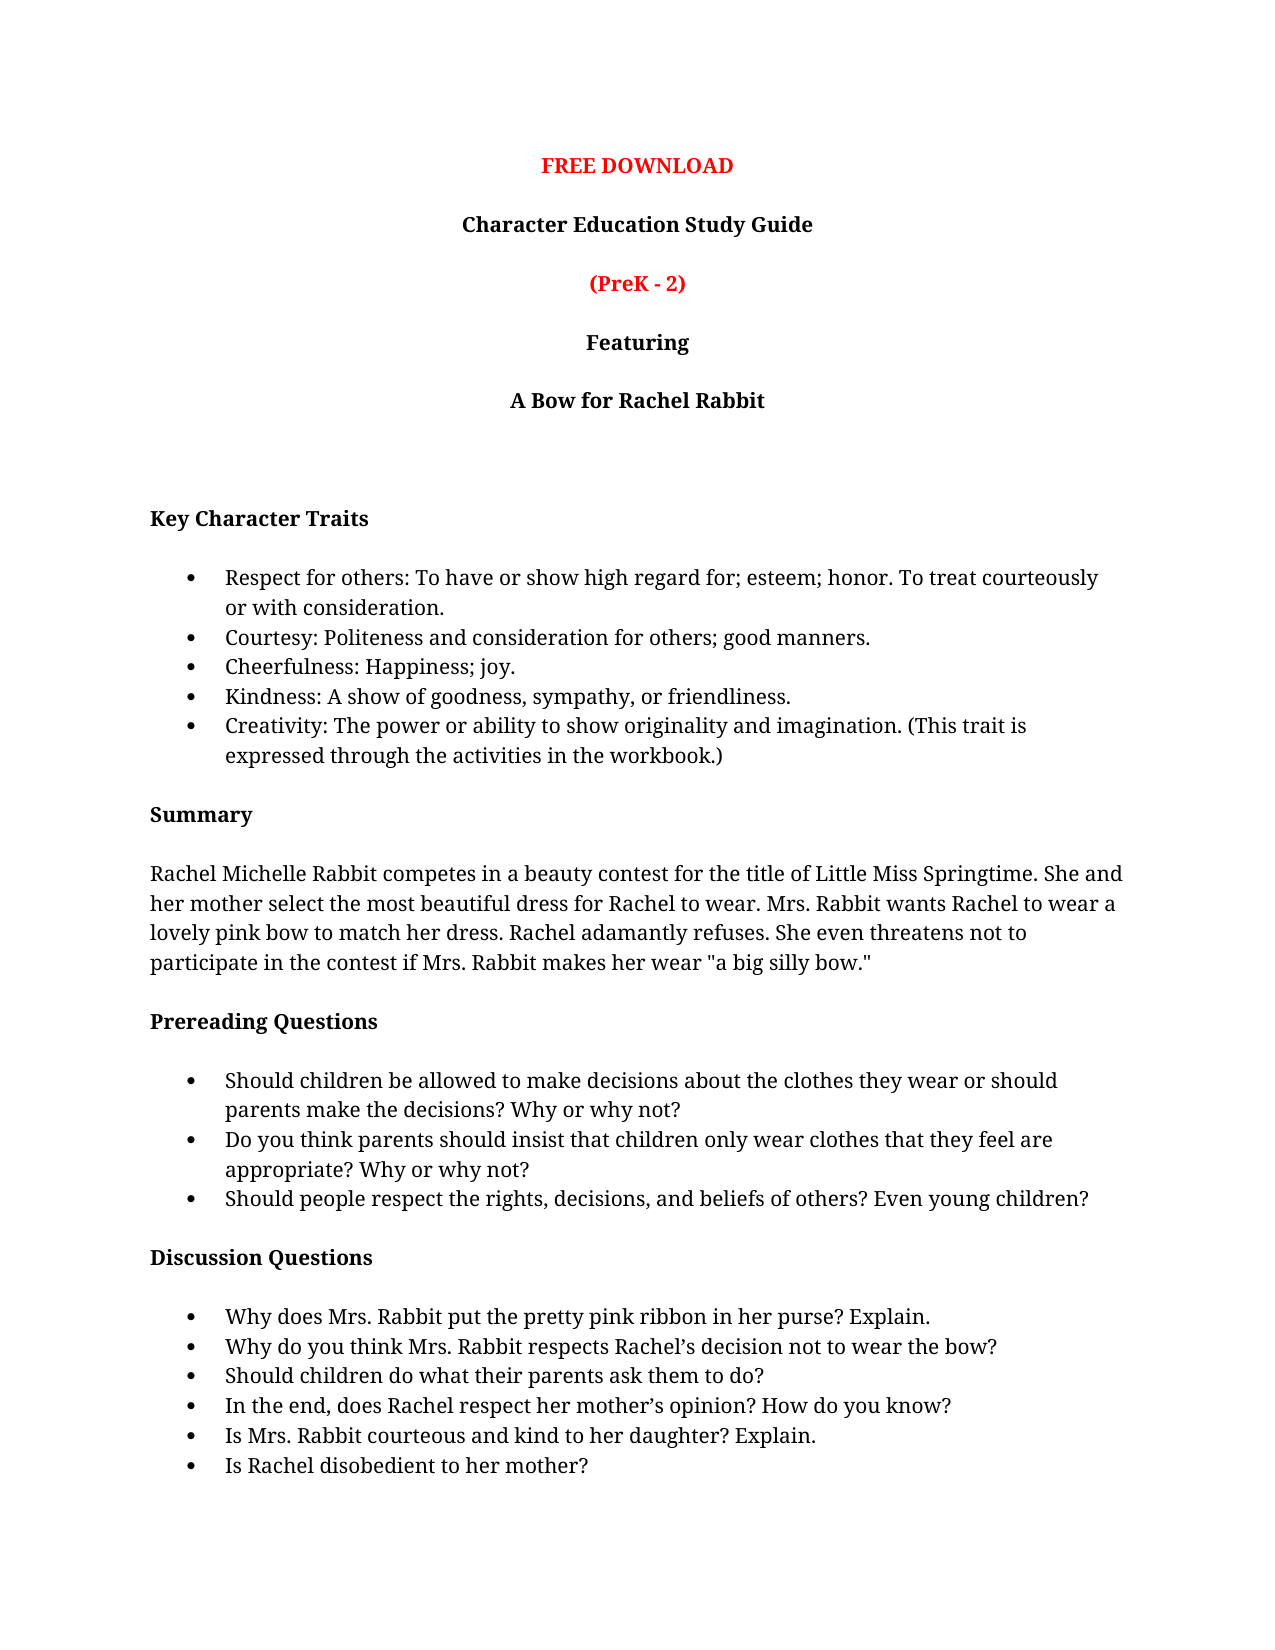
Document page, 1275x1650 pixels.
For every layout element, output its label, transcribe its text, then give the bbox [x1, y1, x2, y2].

text Prereading Questions [150, 1006, 1125, 1035]
text Summary [150, 799, 1125, 829]
list Should people respect the rights, decisions, and beliefs of others? Even young children? [187, 1183, 1125, 1213]
text A Bow for Rachel Rabbit [150, 385, 1125, 415]
list Should children do what their parents ask them to do? [187, 1360, 1125, 1390]
list Kindness: A show of goodness, sympathy, or friendliness. [187, 681, 1125, 710]
text Featuring [150, 327, 1125, 356]
text Rachel Michelle Rabbit competes in a beauty contest for the title of Little Miss Springtime. She and her mother select the most beautiful dress for Rachel to wear. Mrs. Rabbit wants Rachel to wear a lovely pink bow to match her dress. Rachel adamantly refuses. She even threatens not to participate in the contest if Mrs. Rabbit makes her wear "a big silly bow." [150, 858, 1125, 977]
list Respect for others: To have or show high regard for; esteem; honor. To treat courteously or with consideration. [187, 562, 1125, 621]
list Is Rachel disobedient to her mother? [187, 1449, 1125, 1479]
list Why does Mrs. Rabbit put the pretty pink ribbon in her purse? Explain. [187, 1301, 1125, 1331]
text Discussion Questions [150, 1242, 1125, 1272]
text Key Character Traits [150, 503, 1125, 533]
list Should children be allowed to make decisions about the clothes they wear or should parents make the decisions? Why or why not? [187, 1064, 1125, 1124]
list Cheerfulness: Happiness; joy. [187, 651, 1125, 681]
text (PreK - 2) [150, 268, 1125, 297]
text FREE DOWNLOAD [150, 150, 1125, 180]
list In the end, does Rachel respect her mother’s opinion? How do you know? [187, 1390, 1125, 1420]
list Do you think parents should insist that children only wear clothes that they feel are appropriate? Why or why not? [187, 1124, 1125, 1183]
list Creativity: The power or ability to show originality and imagination. (This trait is expressed through the activities in the workbook.) [187, 710, 1125, 770]
list Is Mrs. Rabbit courteous and kind to her daughter? Explain. [187, 1420, 1125, 1449]
text Character Education Study Guide [150, 209, 1125, 238]
list Courtesy: Politeness and consideration for others; good manners. [187, 621, 1125, 651]
list Why do you think Mrs. Rabbit respects Rachel’s decision not to wear the bow? [187, 1331, 1125, 1360]
